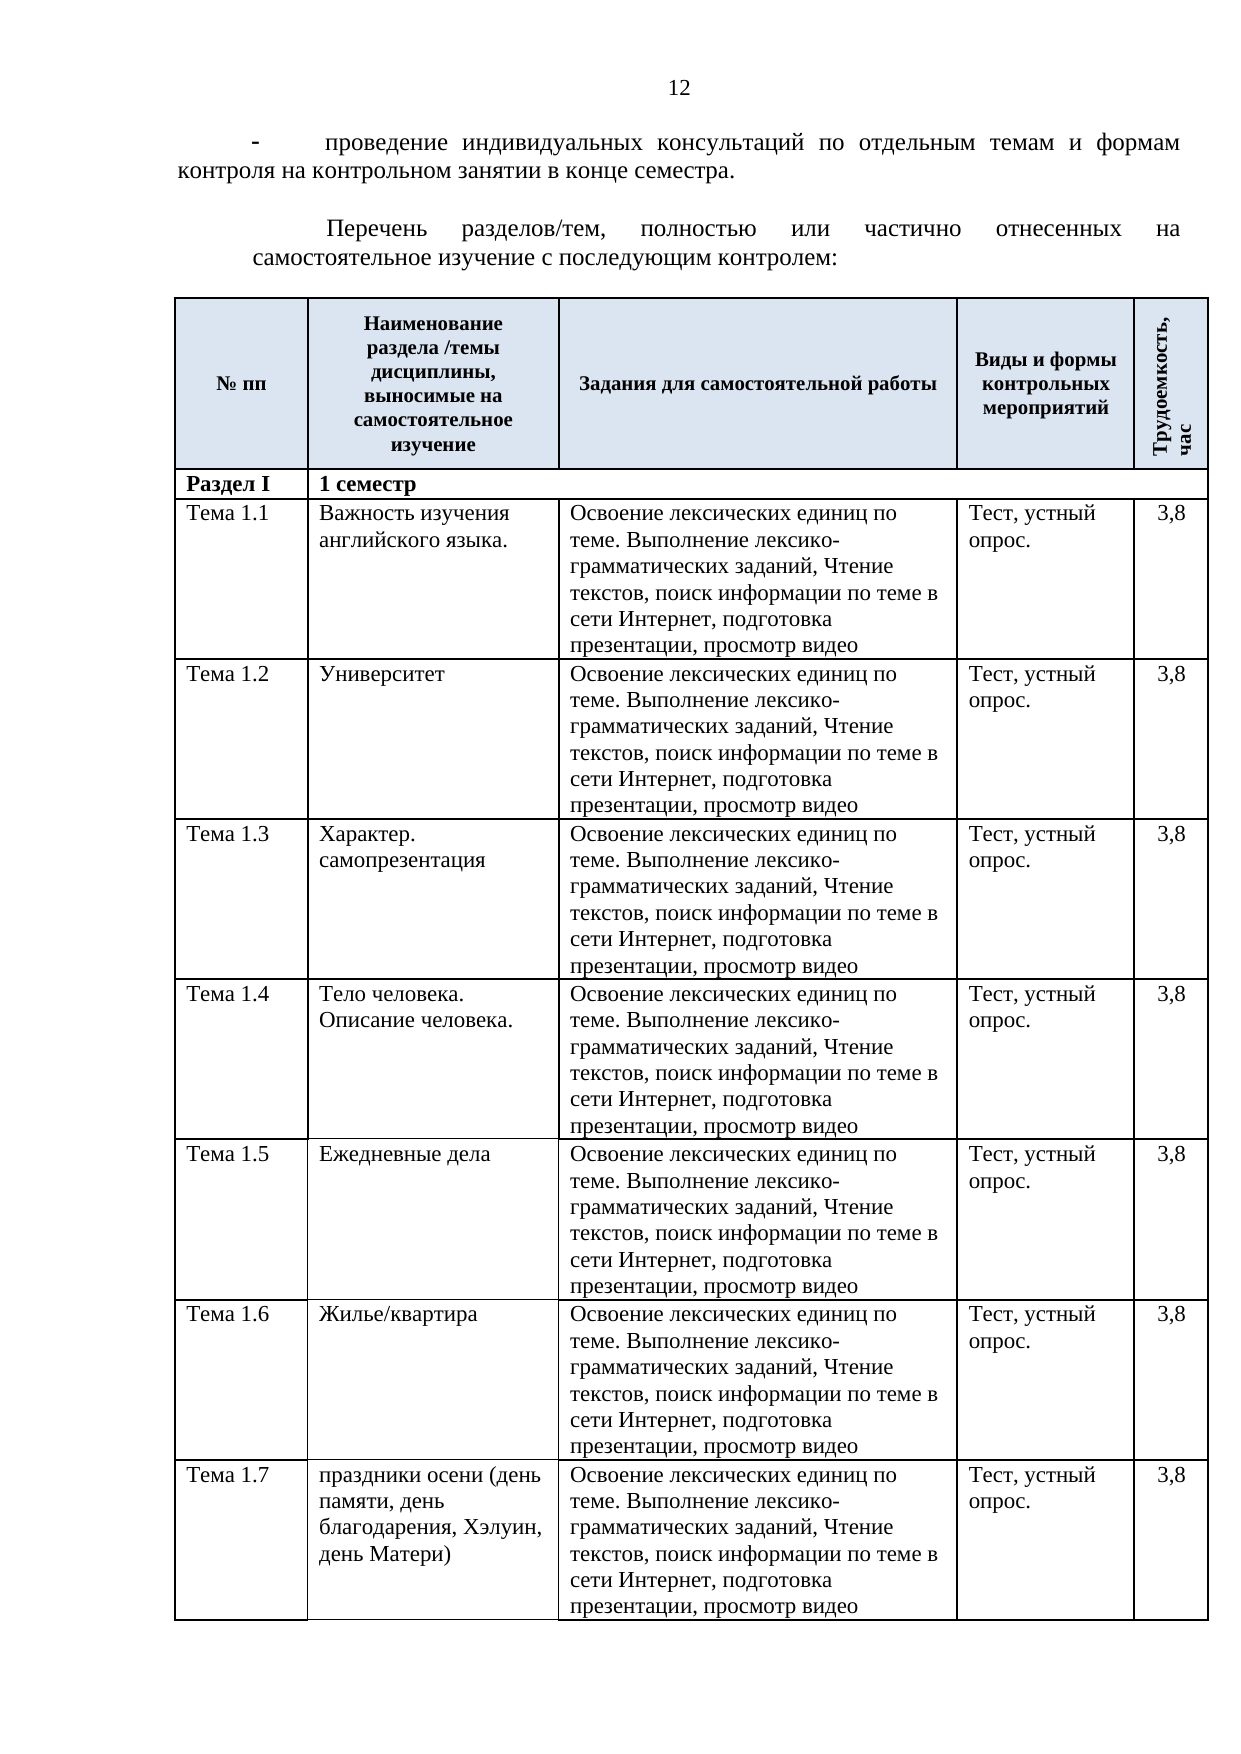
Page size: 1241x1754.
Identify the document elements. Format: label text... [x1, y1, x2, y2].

table_header Трудоемкость, час [1135, 299, 1207, 468]
table_cell Тема 1.5 [176, 1140, 307, 1298]
text Перечень разделов/тем, полностью или частично отнесенных на самостоятельное изучение с последующим контролем: [252, 213, 1181, 270]
table_cell Тест, устный опрос. [958, 1301, 1133, 1459]
table_cell 3,8 [1135, 500, 1207, 658]
table_cell Тело человека. Описание человека. [309, 980, 558, 1138]
table_cell Тема 1.4 [176, 980, 307, 1138]
table_cell Тест, устный опрос. [958, 820, 1133, 978]
table_cell Характер. самопрезентация [309, 820, 558, 978]
table_header Виды и формы контрольных мероприятий [958, 299, 1133, 468]
table_cell Важность изучения английского языка. [309, 500, 558, 658]
table_cell 3,8 [1135, 1140, 1207, 1298]
table_cell 3,8 [1135, 660, 1207, 818]
table_header № пп [176, 299, 307, 468]
table_cell 3,8 [1135, 980, 1207, 1138]
table_cell 3,8 [1135, 820, 1207, 978]
table_cell Раздел I [176, 470, 307, 497]
table_cell Жилье/квартира [308, 1300, 558, 1459]
table_cell Тема 1.7 [176, 1461, 307, 1619]
table_header Наименование раздела /темы дисциплины, выносимые на самостоятельное изучение [309, 299, 558, 468]
table_cell Тема 1.3 [176, 820, 307, 978]
table_cell 1 семестр [309, 470, 1207, 497]
table_cell Тема 1.1 [176, 500, 307, 658]
table_cell Тест, устный опрос. [958, 1140, 1133, 1298]
table_header Задания для самостоятельной работы [560, 299, 956, 468]
list проведение индивидуальных консультаций по отдельным темам и формам контроля на контрольном занятии в конце семестра. [177, 127, 1181, 184]
table_cell Тест, устный опрос. [958, 660, 1133, 818]
table_cell Тема 1.2 [176, 660, 307, 818]
table_cell Тест, устный опрос. [958, 500, 1133, 658]
table_cell Тема 1.6 [176, 1301, 307, 1459]
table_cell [559, 1461, 956, 1619]
table_cell 3,8 [1135, 1461, 1207, 1619]
table_cell праздники осени (день памяти, день благодарения, Хэлуин, день Матери) [308, 1460, 558, 1619]
table_cell Ежедневные дела [308, 1139, 558, 1298]
table_cell Университет [309, 660, 558, 818]
table_cell 3,8 [1135, 1301, 1207, 1459]
table_cell Тест, устный опрос. [958, 980, 1133, 1138]
table_cell Тест, устный опрос. [958, 1461, 1133, 1619]
